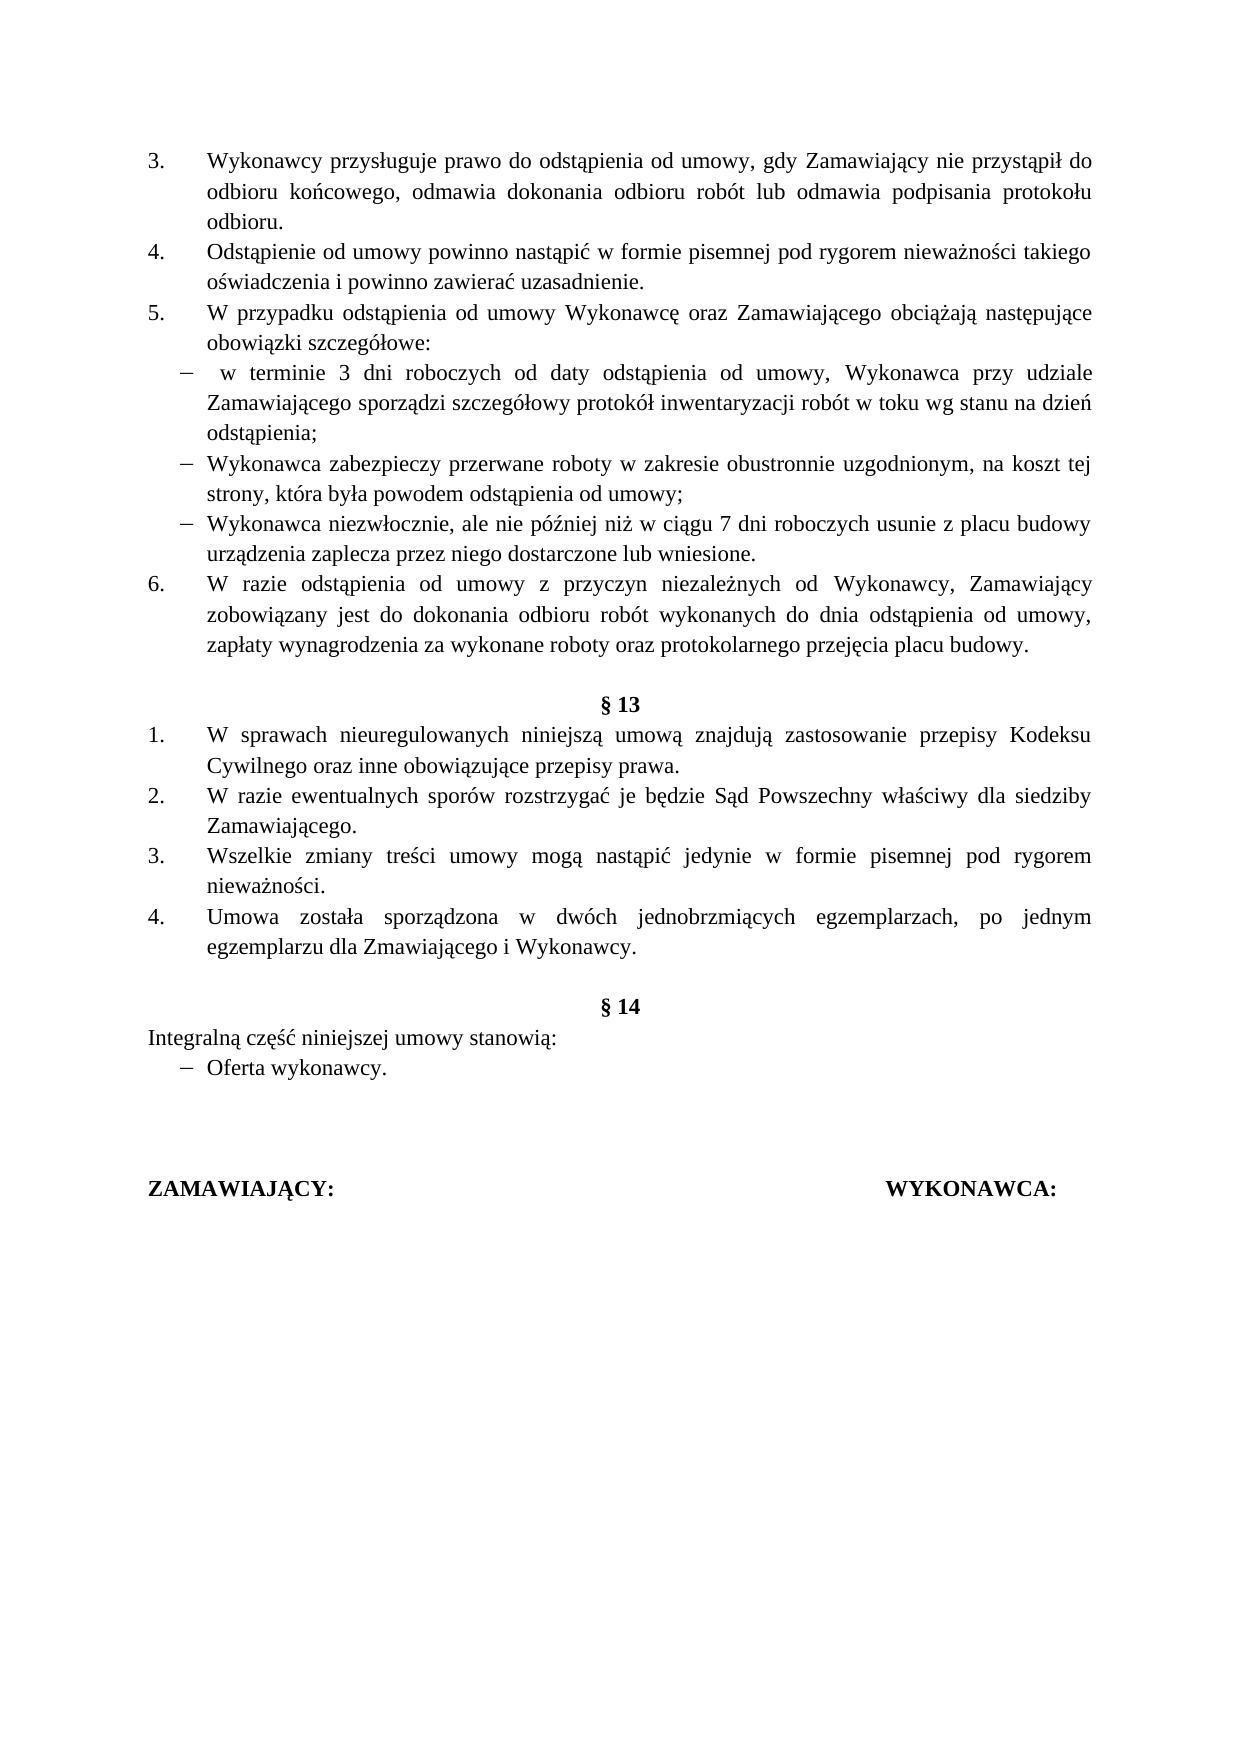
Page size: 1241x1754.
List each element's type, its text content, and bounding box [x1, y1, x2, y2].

list W przypadku odstąpienia od umowy Wykonawcę oraz Zamawiającego obciążają następujące obowiązki szczegółowe: [148, 299, 1093, 355]
list W sprawach nieuregulowanych niniejszą umową znajdują zastosowanie przepisy Kodeksu Cywilnego oraz inne obowiązujące przepisy prawa. [148, 722, 1093, 778]
text § 14 [148, 993, 1093, 1020]
list Wszelkie zmiany treści umowy mogą nastąpić jedynie w formie pisemnej pod rygorem nieważności. [148, 842, 1093, 899]
list Wykonawcy przysługuje prawo do odstąpienia od umowy, gdy Zamawiający nie przystąpił do odbioru końcowego, odmawia dokonania odbioru robót lub odmawia podpisania protokołu odbioru. [148, 148, 1093, 234]
list Odstąpienie od umowy powinno nastąpić w formie pisemnej pod rygorem nieważności takiego oświadczenia i powinno zawierać uzasadnienie. [148, 238, 1093, 295]
list W razie odstąpienia od umowy z przyczyn niezależnych od Wykonawcy, Zamawiający zobowiązany jest do dokonania odbioru robót wykonanych do dnia odstąpienia od umowy, zapłaty wynagrodzenia za wykonane roboty oraz protokolarnego przejęcia placu budowy. [148, 571, 1093, 657]
list Wykonawca niezwłocznie, ale nie później niż w ciągu 7 dni roboczych usunie z placu budowy urządzenia zaplecza przez niego dostarczone lub wniesione. [177, 510, 1093, 567]
text Integralną część niniejszej umowy stanowią: [148, 1024, 1093, 1050]
text ZAMAWIAJĄCY: WYKONAWCA: [148, 1175, 1093, 1201]
list W razie ewentualnych sporów rozstrzygać je będzie Sąd Powszechny właściwy dla siedziby Zamawiającego. [148, 782, 1093, 838]
list Wykonawca zabezpieczy przerwane roboty w zakresie obustronnie uzgodnionym, na koszt tej strony, która była powodem odstąpienia od umowy; [177, 450, 1093, 506]
list Umowa została sporządzona w dwóch jednobrzmiących egzemplarzach, po jednym egzemplarzu dla Zmawiającego i Wykonawcy. [148, 903, 1093, 959]
text § 13 [148, 691, 1093, 718]
list Oferta wykonawcy. [177, 1054, 1093, 1080]
list w terminie 3 dni roboczych od daty odstąpienia od umowy, Wykonawca przy udziale Zamawiającego sporządzi szczegółowy protokół inwentaryzacji robót w toku wg stanu na dzień odstąpienia; [177, 359, 1093, 446]
